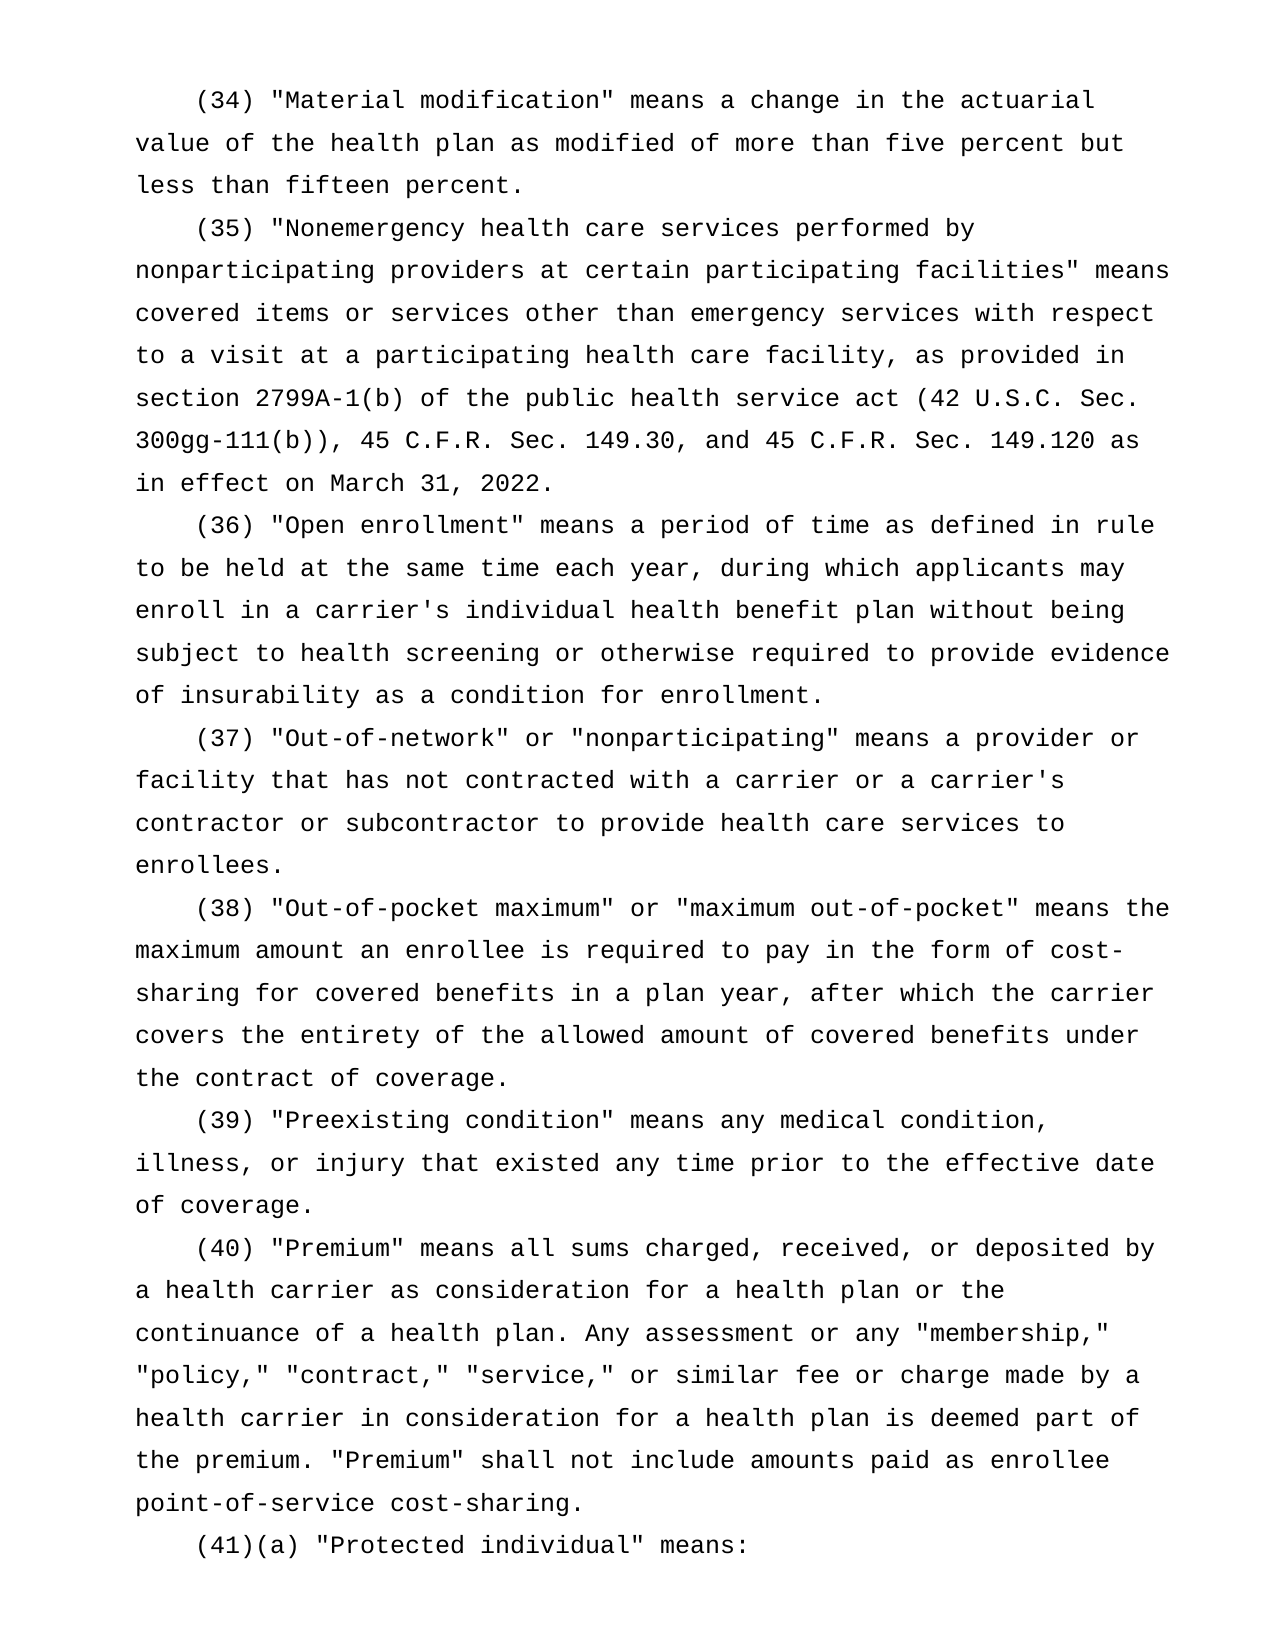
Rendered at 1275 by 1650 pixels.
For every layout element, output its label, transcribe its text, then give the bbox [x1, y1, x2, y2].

text (37) "Out-of-network" or "nonparticipating" means a provider or facility that has not contracted with a carrier or a carrier's contractor or subcontractor to provide health care services to enrollees. [135, 712, 1170, 882]
text (39) "Preexisting condition" means any medical condition, illness, or injury that existed any time prior to the effective date of coverage. [135, 1095, 1170, 1222]
text (35) "Nonemergency health care services performed by nonparticipating providers at certain participating facilities" means covered items or services other than emergency services with respect to a visit at a participating health care facility, as provided in section 2799A-1(b) of the public health service act (42 U.S.C. Sec. 300gg-111(b)), 45 C.F.R. Sec. 149.30, and 45 C.F.R. Sec. 149.120 as in effect on March 31, 2022. [135, 202, 1170, 500]
text (36) "Open enrollment" means a period of time as defined in rule to be held at the same time each year, during which applicants may enroll in a carrier's individual health benefit plan without being subject to health screening or otherwise required to provide evidence of insurability as a condition for enrollment. [135, 500, 1170, 712]
text (40) "Premium" means all sums charged, received, or deposited by a health carrier as consideration for a health plan or the continuance of a health plan. Any assessment or any "membership," "policy," "contract," "service," or similar fee or charge made by a health carrier in consideration for a health plan is deemed part of the premium. "Premium" shall not include amounts paid as enrollee point-of-service cost-sharing. [135, 1222, 1170, 1520]
text (41)(a) "Protected individual" means: [135, 1520, 1170, 1562]
text (38) "Out-of-pocket maximum" or "maximum out-of-pocket" means the maximum amount an enrollee is required to pay in the form of cost-sharing for covered benefits in a plan year, after which the carrier covers the entirety of the allowed amount of covered benefits under the contract of coverage. [135, 882, 1170, 1095]
text (34) "Material modification" means a change in the actuarial value of the health plan as modified of more than five percent but less than fifteen percent. [135, 75, 1170, 202]
